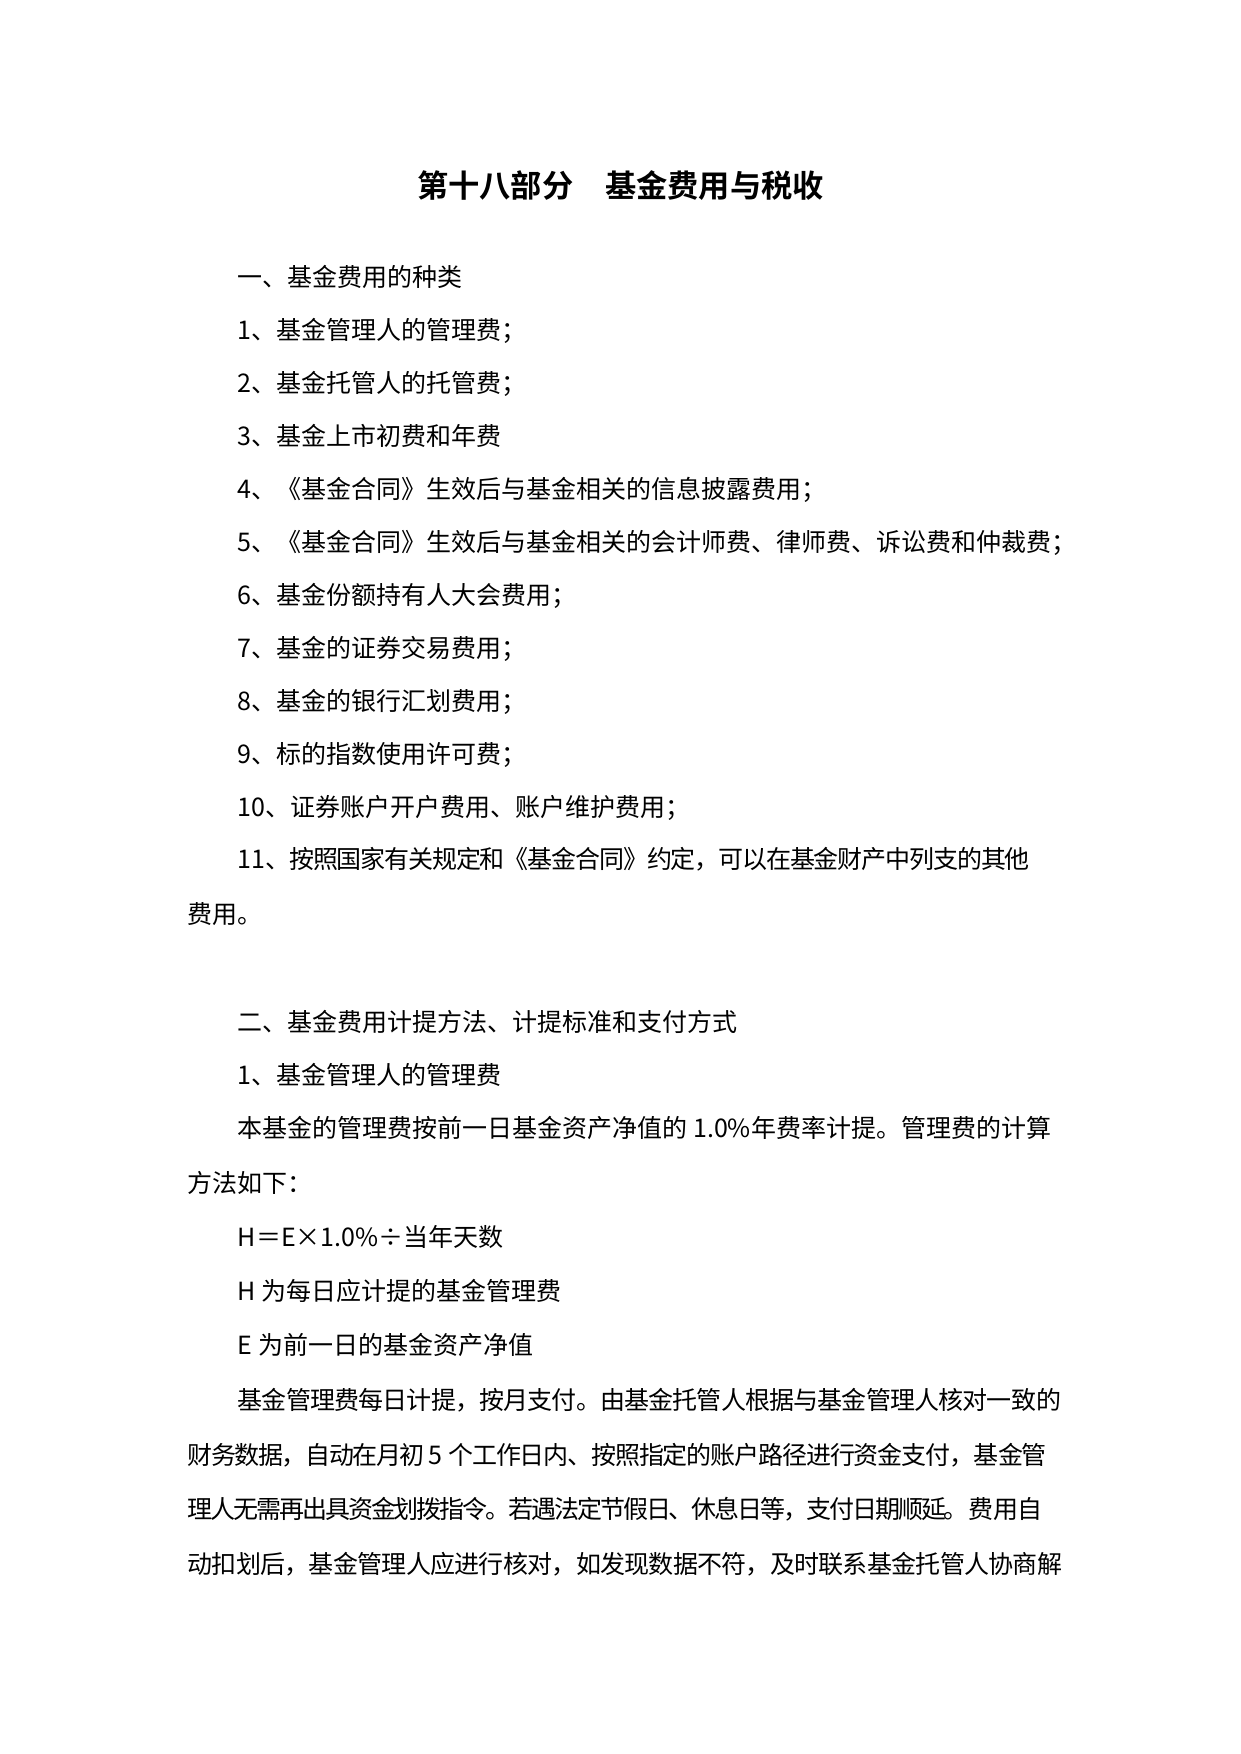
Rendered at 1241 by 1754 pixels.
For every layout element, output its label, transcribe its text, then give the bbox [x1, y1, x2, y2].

text 1、基金管理人的管理费 [237, 1055, 1103, 1092]
text 4、《基金合同》生效后与基金相关的信息披露费用； [237, 469, 1103, 506]
text 一、基金费用的种类 [237, 257, 1103, 294]
text 7、基金的证券交易费用； [237, 628, 1103, 664]
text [187, 1380, 1065, 1581]
text 5、《基金合同》生效后与基金相关的会计师费、律师费、诉讼费和仲裁费； [237, 522, 1103, 558]
text 8、基金的银行汇划费用； [237, 681, 1103, 717]
text 10、证券账户开户费用、账户维护费用； [237, 787, 1103, 823]
text 2、基金托管人的托管费； [237, 363, 1103, 399]
text 6、基金份额持有人大会费用； [237, 575, 1103, 611]
text 11、按照国家有关规定和《基金合同》约定，可以在基金财产中列支的其他费用。 [187, 840, 1053, 931]
text 本基金的管理费按前一日基金资产净值的 1.0%年费率计提。管理费的计算方法如下： [187, 1108, 1053, 1199]
text H＝E×1.0%÷当年天数 [237, 1218, 1103, 1254]
text H 为每日应计提的基金管理费E 为前一日的基金资产净值 [237, 1271, 562, 1362]
text 二、基金费用计提方法、计提标准和支付方式 [237, 1002, 1103, 1039]
text 9、标的指数使用许可费； [237, 734, 1103, 770]
text 1、基金管理人的管理费； [237, 310, 1103, 347]
text 3、基金上市初费和年费 [237, 416, 1103, 452]
subtitle 第十八部分 基金费用与税收 [175, 156, 1065, 208]
